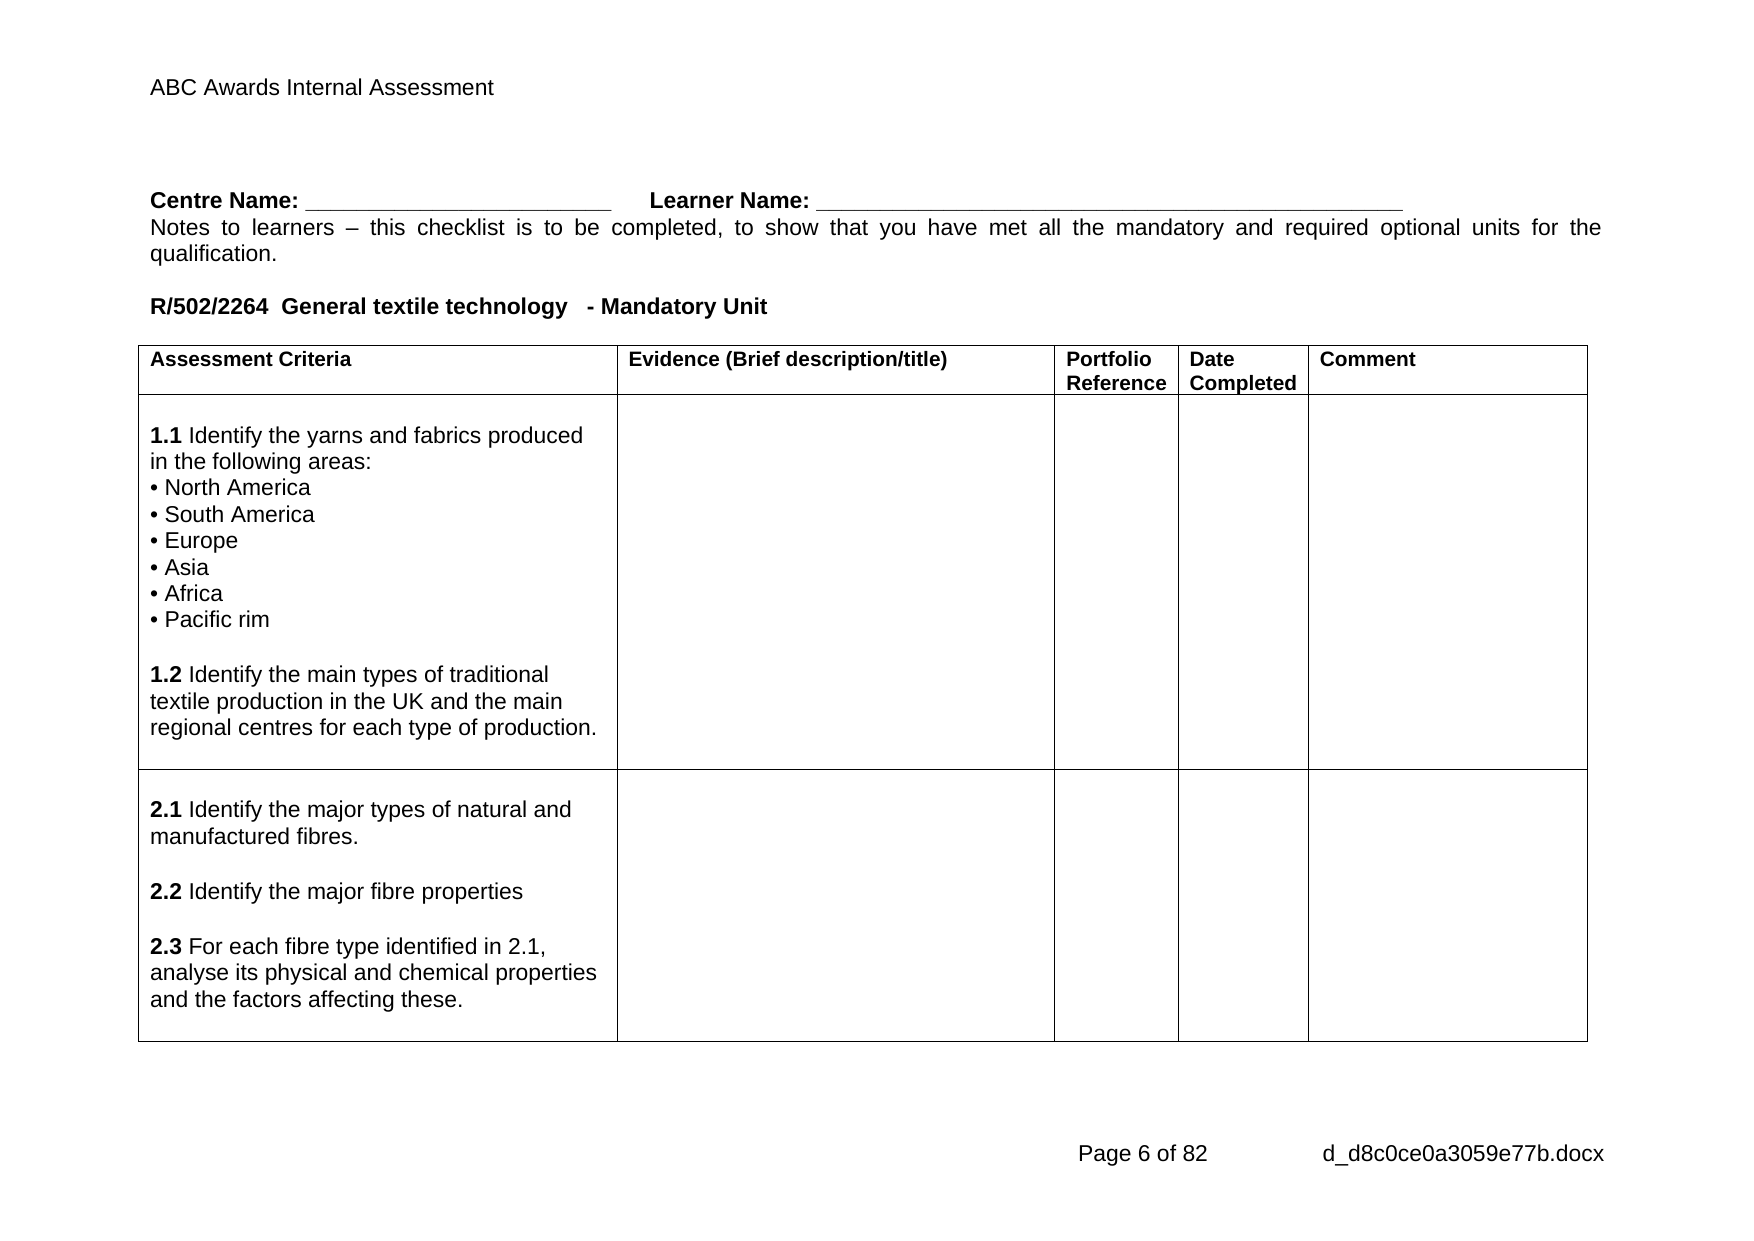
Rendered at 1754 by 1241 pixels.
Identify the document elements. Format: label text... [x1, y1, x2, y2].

table_cell [618, 395, 1054, 769]
table_cell 2.1 Identify the major types of natural and manufactured fibres. 2.2 Identify the major fibre properties 2.3 For each fibre type identified in 2.1, analyse its physical and chemical properties and the factors affecting these. [139, 770, 617, 1041]
table_header Portfolio Reference [1055, 346, 1178, 394]
text R/502/2264 General textile technology - Mandatory Unit [150, 293, 1604, 319]
table_cell [1309, 770, 1587, 1041]
table_cell 1.1 Identify the yarns and fabrics produced in the following areas: • North America • South America • Europe • Asia • Africa • Pacific rim 1.2 Identify the main types of traditional textile production in the UK and the main regional centres for each type of production. [139, 395, 617, 769]
subtitle Centre Name: ________________________ Learner Name: ______________________________________________ [150, 187, 1604, 213]
table_header Date Completed [1179, 346, 1308, 394]
table_cell [1055, 770, 1178, 1041]
table_header Evidence (Brief description/title) [618, 346, 1054, 394]
table_header Assessment Criteria [139, 346, 617, 394]
text Notes to learners – this checklist is to be completed, to show that you have met all the mandatory and required optional units for the qualification. [150, 213, 1604, 266]
table_cell [1179, 770, 1308, 1041]
table_cell [618, 770, 1054, 1041]
table_header Comment [1309, 346, 1587, 394]
table_cell [1309, 395, 1587, 769]
table_cell [1055, 395, 1178, 769]
table_cell [1179, 395, 1308, 769]
